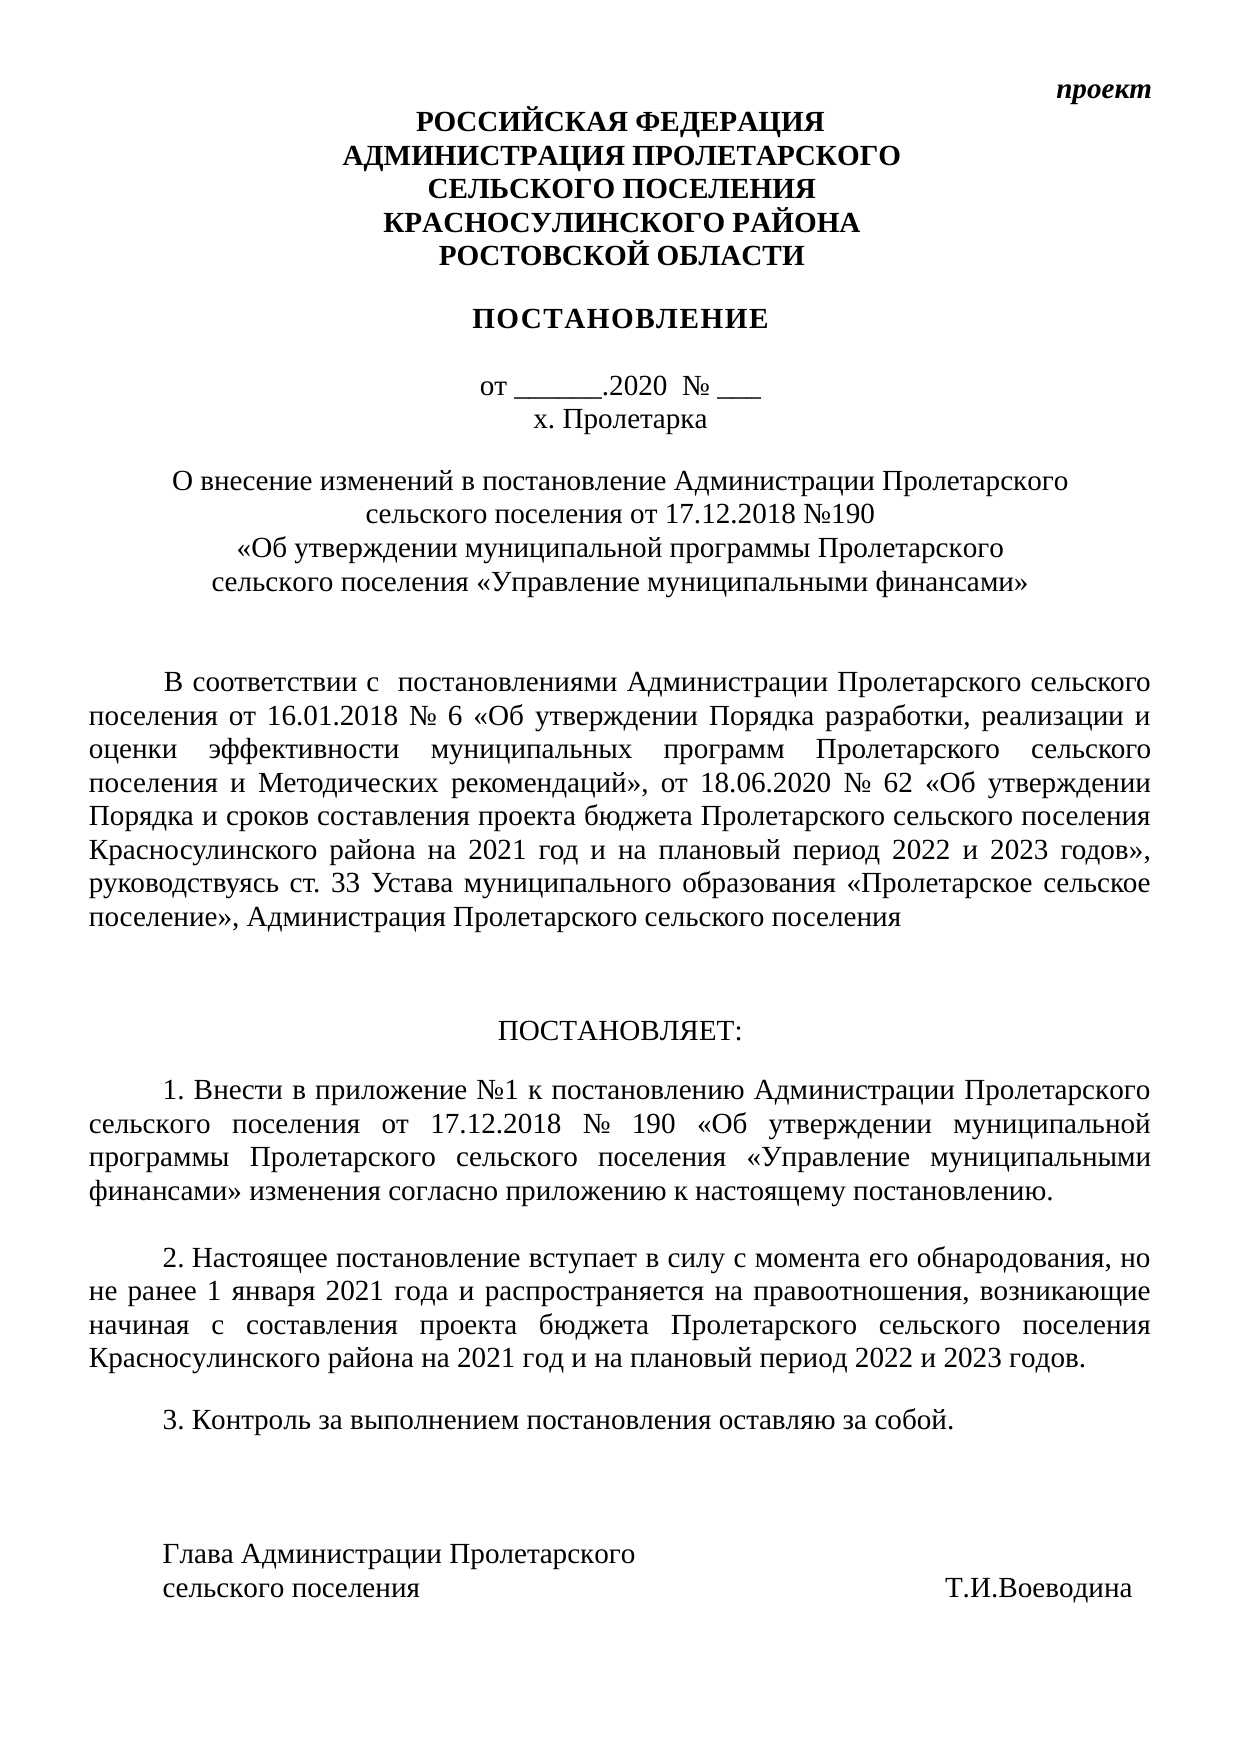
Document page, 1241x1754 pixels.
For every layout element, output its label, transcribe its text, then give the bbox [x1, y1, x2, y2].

text 2. Настоящее постановление вступает в силу с момента его обнародования, но не ранее 1 января 2021 года и распространяется на правоотношения, возникающие начиная с составления проекта бюджета Пролетарского сельского поселения Красносулинского района на 2021 год и на плановый период 2022 и 2023 годов. [89, 1240, 1152, 1374]
text 3. Контроль за выполнением постановления оставляю за собой. [89, 1402, 1152, 1436]
text сельского поселения от 17.12.2018 №190 [89, 497, 1152, 530]
text О внесение изменений в постановление Администрации Пролетарского [89, 463, 1152, 497]
text В соответствии с постановлениями Администрации Пролетарского сельского поселения от 16.01.2018 № 6 «Об утверждении Порядка разработки, реализации и оценки эффективности муниципальных программ Пролетарского сельского поселения и Методических рекомендаций», от 18.06.2020 № 62 «Об утверждении Порядка и сроков составления проекта бюджета Пролетарского сельского поселения Красносулинского района на 2021 год и на плановый период 2022 и 2023 годов», руководствуясь ст. 33 Устава муниципального образования «Пролетарское сельское поселение», Администрация Пролетарского сельского поселения [89, 664, 1152, 933]
text «Об утверждении муниципальной программы Пролетарского [89, 530, 1152, 564]
text КРАСНОСУЛИНСКОГО РАЙОНА [89, 205, 1155, 238]
text Глава Администрации Пролетарского [89, 1536, 1152, 1570]
text 1. Внести в приложение №1 к постановлению Администрации Пролетарского сельского поселения от 17.12.2018 № 190 «Об утверждении муниципальной программы Пролетарского сельского поселения «Управление муниципальными финансами» изменения согласно приложению к настоящему постановлению. [89, 1072, 1152, 1206]
text АДМИНИСТРАЦИЯ ПРОЛЕТАРСКОГО [89, 138, 1155, 171]
text РОССИЙСКАЯ ФЕДЕРАЦИЯ [89, 104, 1152, 138]
text проект [89, 71, 1152, 104]
text сельского поселения Т.И.Воеводина [89, 1570, 1152, 1637]
text РОСТОВСКОЙ ОБЛАСТИ [89, 238, 1155, 272]
subtitle ПОСТАНОВЛЕНИЕ [89, 301, 1152, 334]
text х. Пролетарка [89, 401, 1152, 435]
text СЕЛЬСКОГО ПОСЕЛЕНИЯ [89, 171, 1155, 205]
text сельского поселения «Управление муниципальными финансами» [89, 564, 1152, 597]
text ПОСТАНОВЛЯЕТ: [89, 1013, 1152, 1046]
text от ______.2020 № ___ [89, 368, 1152, 401]
